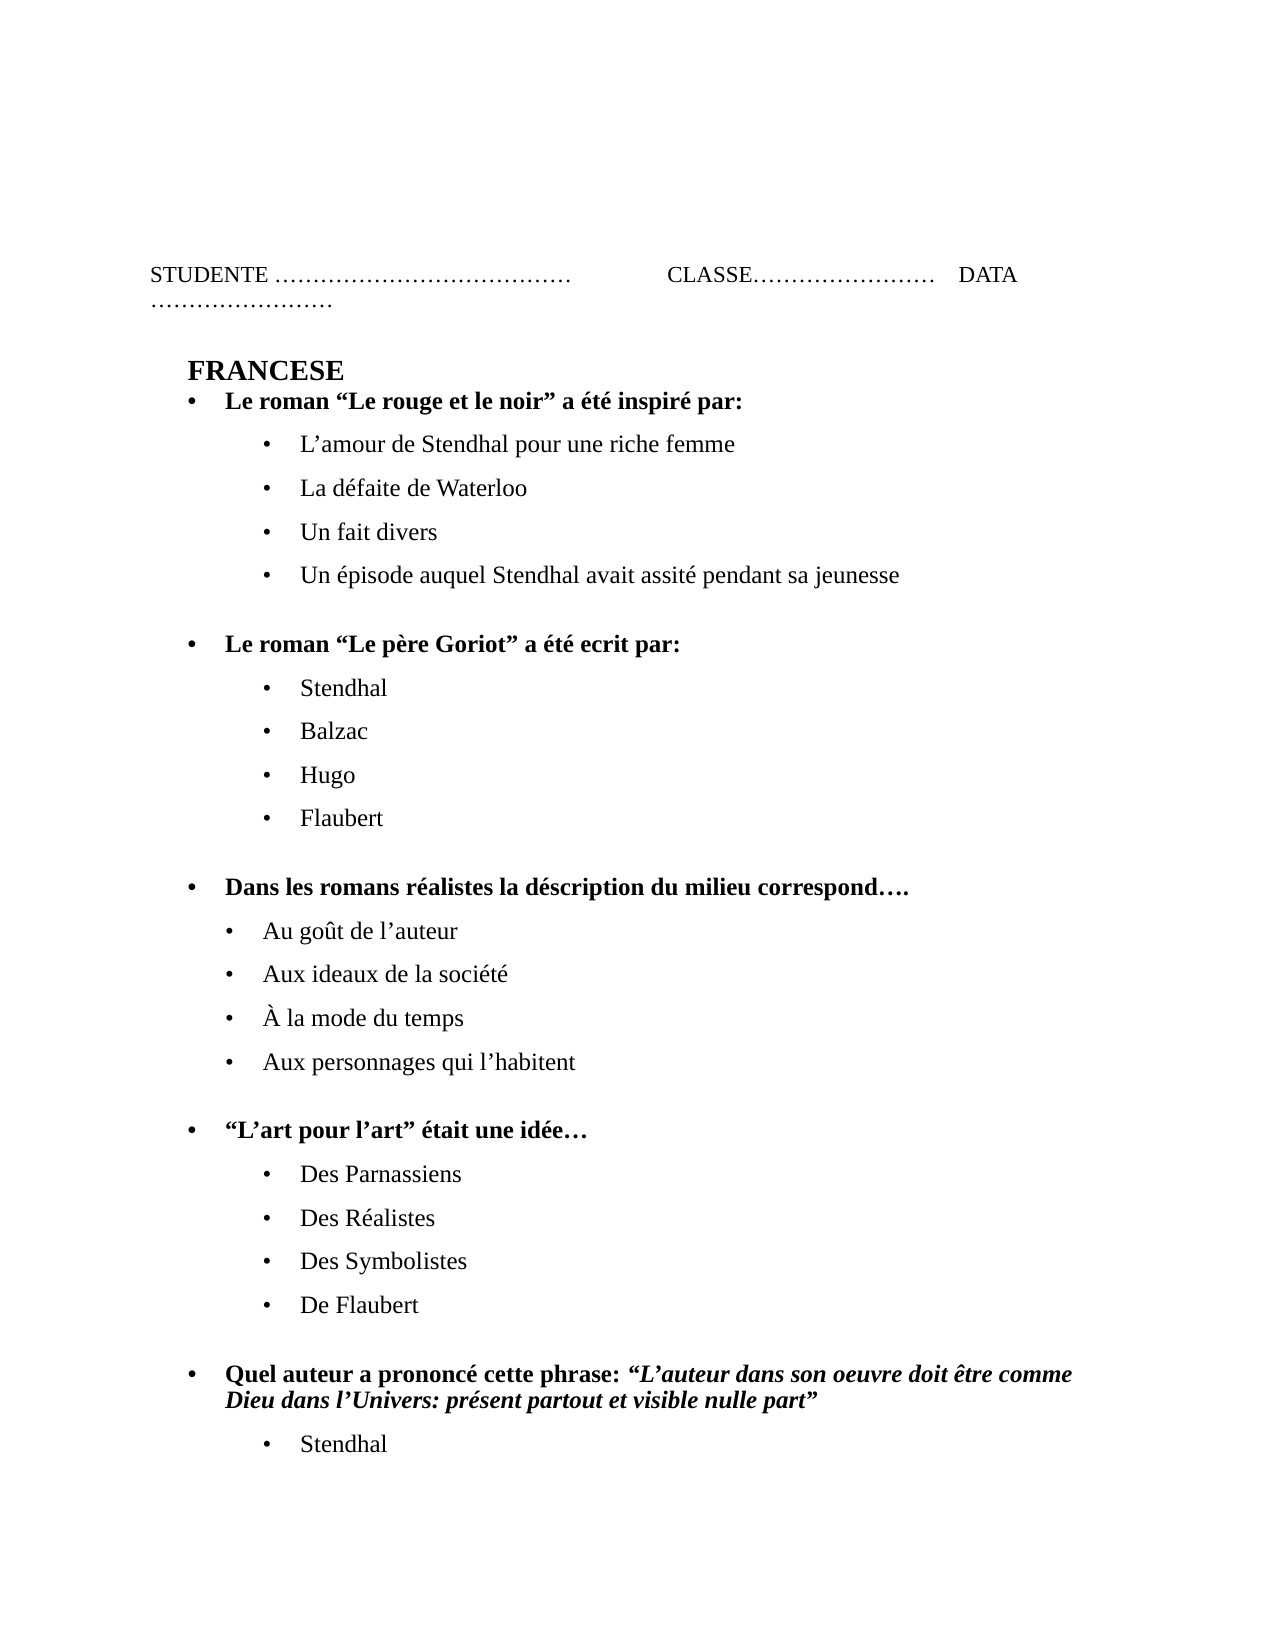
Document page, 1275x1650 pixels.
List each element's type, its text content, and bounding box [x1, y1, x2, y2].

list Flaubert [262, 805, 1125, 832]
list Aux personnages qui l’habitent [225, 1048, 1125, 1076]
text FRANCESE [187, 350, 1125, 387]
list Le roman “Le rouge et le noir” a été inspiré par: [187, 387, 1125, 414]
list Des Symbolistes [262, 1248, 1125, 1275]
list Un épisode auquel Stendhal avait assité pendant sa jeunesse [262, 562, 1125, 589]
list De Flaubert [262, 1292, 1125, 1319]
list Dans les romans réalistes la déscription du milieu correspond…. [187, 874, 1125, 901]
list Des Parnassiens [262, 1161, 1125, 1188]
list “L’art pour l’art” était une idée… [187, 1117, 1125, 1144]
list Le roman “Le père Goriot” a été ecrit par: [187, 631, 1125, 658]
list La défaite de Waterloo [262, 475, 1125, 502]
list Au goût de l’auteur [225, 918, 1125, 944]
list L’amour de Stendhal pour une riche femme [262, 431, 1125, 458]
list Balzac [262, 718, 1125, 745]
list Quel auteur a prononcé cette phrase: “L’auteur dans son oeuvre doit être comme Dieu dans l’Univers: présent partout et visible nulle part” [187, 1360, 1125, 1414]
list Stendhal [262, 1431, 1125, 1458]
list Aux ideaux de la société [225, 961, 1125, 988]
list Stendhal [262, 674, 1125, 701]
list Un fait divers [262, 518, 1125, 545]
list Des Réalistes [262, 1204, 1125, 1231]
text STUDENTE ………………………………… CLASSE…………………… DATA …………………… [150, 262, 1125, 312]
list À la mode du temps [225, 1005, 1125, 1032]
list Hugo [262, 762, 1125, 789]
